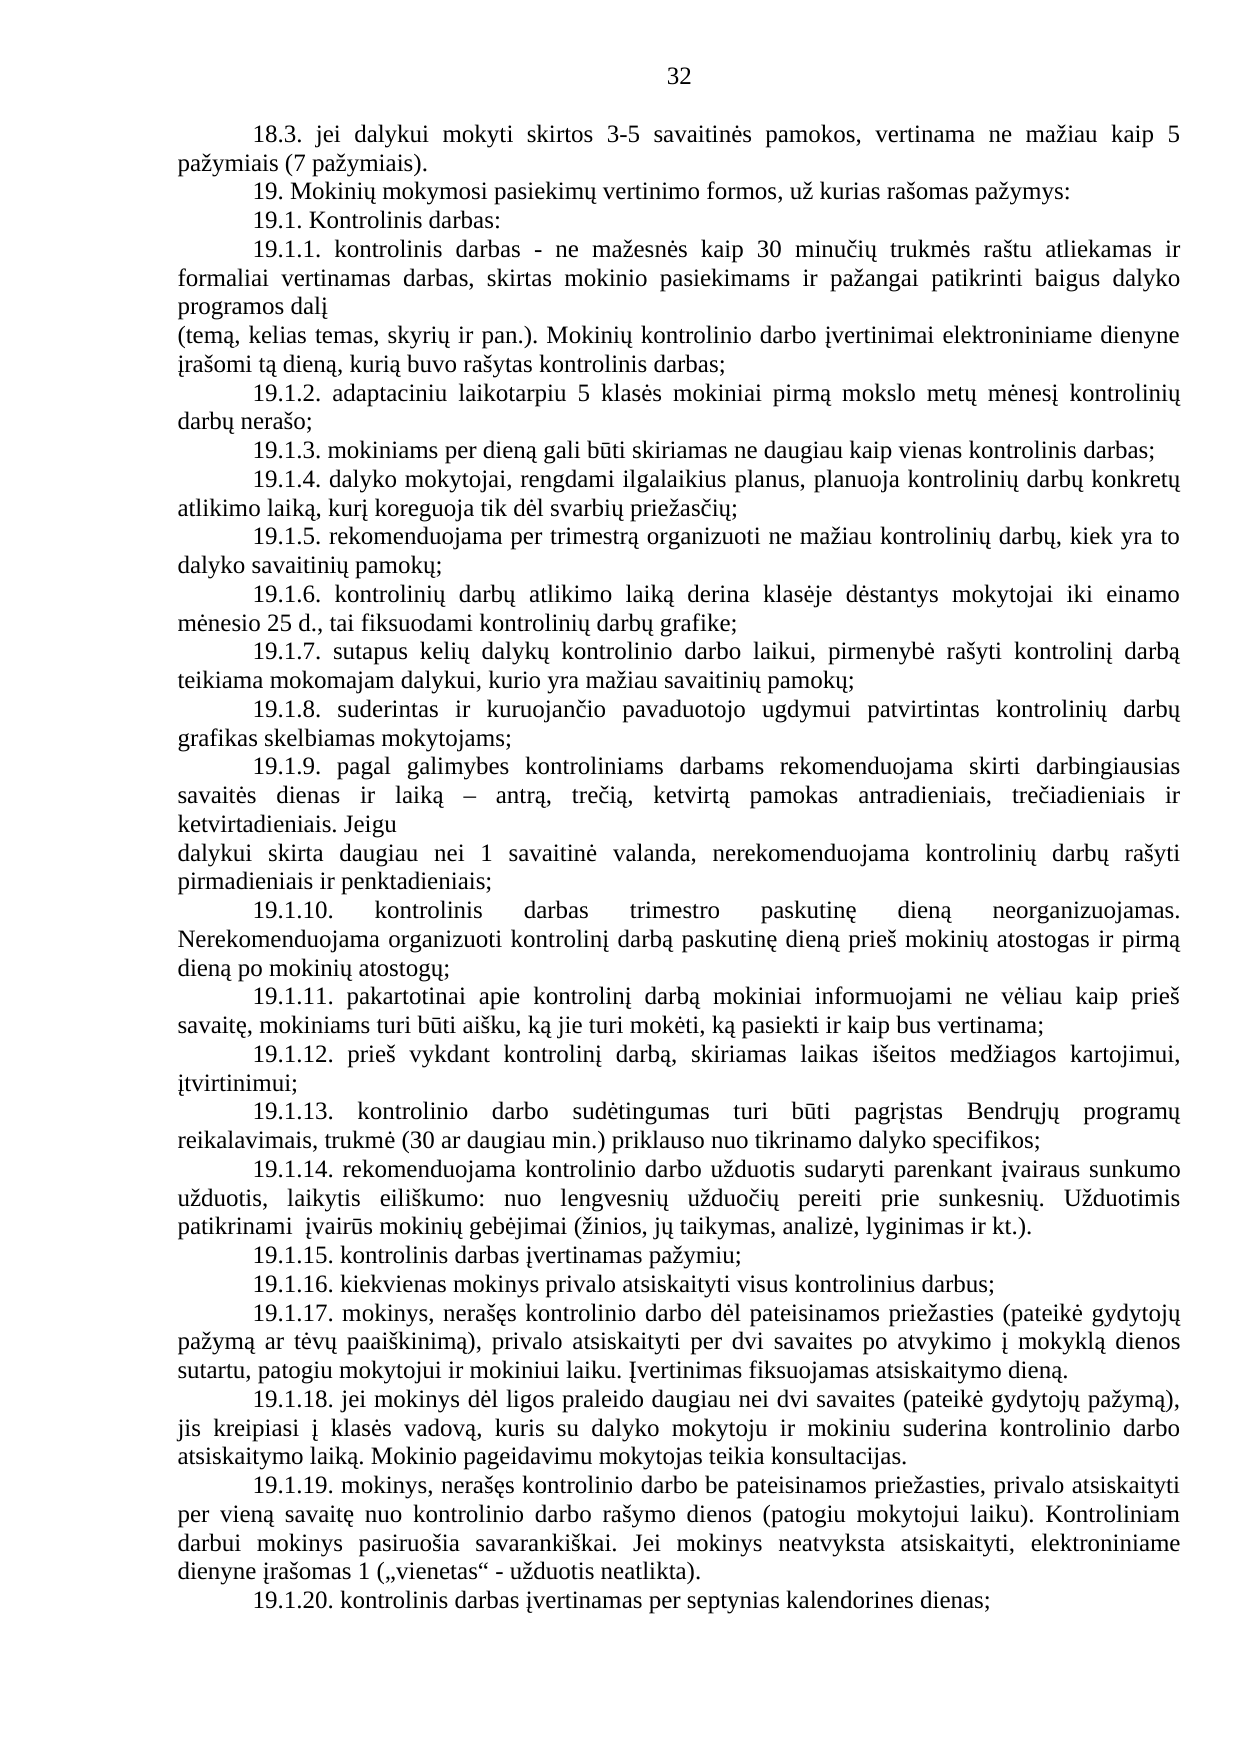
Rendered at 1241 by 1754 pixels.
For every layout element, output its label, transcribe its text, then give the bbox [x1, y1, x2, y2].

text 19.1.8. suderintas ir kuruojančio pavaduotojo ugdymui patvirtintas kontrolinių darbų grafikas skelbiamas mokytojams; [177, 694, 1181, 751]
text 19.1.5. rekomenduojama per trimestrą organizuoti ne mažiau kontrolinių darbų, kiek yra to dalyko savaitinių pamokų; [177, 521, 1181, 579]
text 19.1.17. mokinys, nerašęs kontrolinio darbo dėl pateisinamos priežasties (pateikė gydytojų pažymą ar tėvų paaiškinimą), privalo atsiskaityti per dvi savaites po atvykimo į mokyklą dienos sutartu, patogiu mokytojui ir mokiniui laiku. Įvertinimas fiksuojamas atsiskaitymo dieną. [177, 1298, 1181, 1384]
text 19.1.19. mokinys, nerašęs kontrolinio darbo be pateisinamos priežasties, privalo atsiskaityti per vieną savaitę nuo kontrolinio darbo rašymo dienos (patogiu mokytojui laiku). Kontroliniam darbui mokinys pasiruošia savarankiškai. Jei mokinys neatvyksta atsiskaityti, elektroniniame dienyne įrašomas 1 („vienetas“ - užduotis neatlikta). [177, 1470, 1181, 1585]
text 19.1.11. pakartotinai apie kontrolinį darbą mokiniai informuojami ne vėliau kaip prieš savaitę, mokiniams turi būti aišku, ką jie turi mokėti, ką pasiekti ir kaip bus vertinama; [177, 981, 1181, 1039]
text dalykui skirta daugiau nei 1 savaitinė valanda, nerekomenduojama kontrolinių darbų rašyti pirmadieniais ir penktadieniais; [177, 838, 1181, 895]
text 19.1.9. pagal galimybes kontroliniams darbams rekomenduojama skirti darbingiausias savaitės dienas ir laiką – antrą, trečią, ketvirtą pamokas antradieniais, trečiadieniais ir ketvirtadieniais. Jeigu [177, 751, 1181, 838]
text 19.1.6. kontrolinių darbų atlikimo laiką derina klasėje dėstantys mokytojai iki einamo mėnesio 25 d., tai fiksuodami kontrolinių darbų grafike; [177, 579, 1181, 636]
text 19.1. Kontrolinis darbas: [177, 205, 1181, 234]
text 19.1.16. kiekvienas mokinys privalo atsiskaityti visus kontrolinius darbus; [177, 1269, 1181, 1298]
text 19.1.10. kontrolinis darbas trimestro paskutinę dieną neorganizuojamas. Nerekomenduojama organizuoti kontrolinį darbą paskutinę dieną prieš mokinių atostogas ir pirmą dieną po mokinių atostogų; [177, 895, 1181, 981]
text 19.1.20. kontrolinis darbas įvertinamas per septynias kalendorines dienas; [177, 1585, 1181, 1614]
text 19.1.13. kontrolinio darbo sudėtingumas turi būti pagrįstas Bendrųjų programų reikalavimais, trukmė (30 ar daugiau min.) priklauso nuo tikrinamo dalyko specifikos; [177, 1096, 1181, 1154]
text 19. Mokinių mokymosi pasiekimų vertinimo formos, už kurias rašomas pažymys: [177, 176, 1181, 205]
text (temą, kelias temas, skyrių ir pan.). Mokinių kontrolinio darbo įvertinimai elektroniniame dienyne įrašomi tą dieną, kurią buvo rašytas kontrolinis darbas; [177, 320, 1181, 378]
text 19.1.7. sutapus kelių dalykų kontrolinio darbo laikui, pirmenybė rašyti kontrolinį darbą teikiama mokomajam dalykui, kurio yra mažiau savaitinių pamokų; [177, 636, 1181, 694]
text 18.3. jei dalykui mokyti skirtos 3-5 savaitinės pamokos, vertinama ne mažiau kaip 5 pažymiais (7 pažymiais). [177, 119, 1181, 176]
text 19.1.3. mokiniams per dieną gali būti skiriamas ne daugiau kaip vienas kontrolinis darbas; [177, 435, 1181, 464]
text 19.1.14. rekomenduojama kontrolinio darbo užduotis sudaryti parenkant įvairaus sunkumo užduotis, laikytis eiliškumo: nuo lengvesnių užduočių pereiti prie sunkesnių. Užduotimis patikrinami įvairūs mokinių gebėjimai (žinios, jų taikymas, analizė, lyginimas ir kt.). [177, 1154, 1181, 1240]
text 19.1.15. kontrolinis darbas įvertinamas pažymiu; [177, 1240, 1181, 1269]
text 19.1.4. dalyko mokytojai, rengdami ilgalaikius planus, planuoja kontrolinių darbų konkretų atlikimo laiką, kurį koreguoja tik dėl svarbių priežasčių; [177, 464, 1181, 521]
text 19.1.1. kontrolinis darbas - ne mažesnės kaip 30 minučių trukmės raštu atliekamas ir formaliai vertinamas darbas, skirtas mokinio pasiekimams ir pažangai patikrinti baigus dalyko programos dalį [177, 234, 1181, 320]
text 19.1.18. jei mokinys dėl ligos praleido daugiau nei dvi savaites (pateikė gydytojų pažymą), jis kreipiasi į klasės vadovą, kuris su dalyko mokytoju ir mokiniu suderina kontrolinio darbo atsiskaitymo laiką. Mokinio pageidavimu mokytojas teikia konsultacijas. [177, 1384, 1181, 1470]
text 19.1.2. adaptaciniu laikotarpiu 5 klasės mokiniai pirmą mokslo metų mėnesį kontrolinių darbų nerašo; [177, 378, 1181, 435]
text 19.1.12. prieš vykdant kontrolinį darbą, skiriamas laikas išeitos medžiagos kartojimui, įtvirtinimui; [177, 1039, 1181, 1096]
